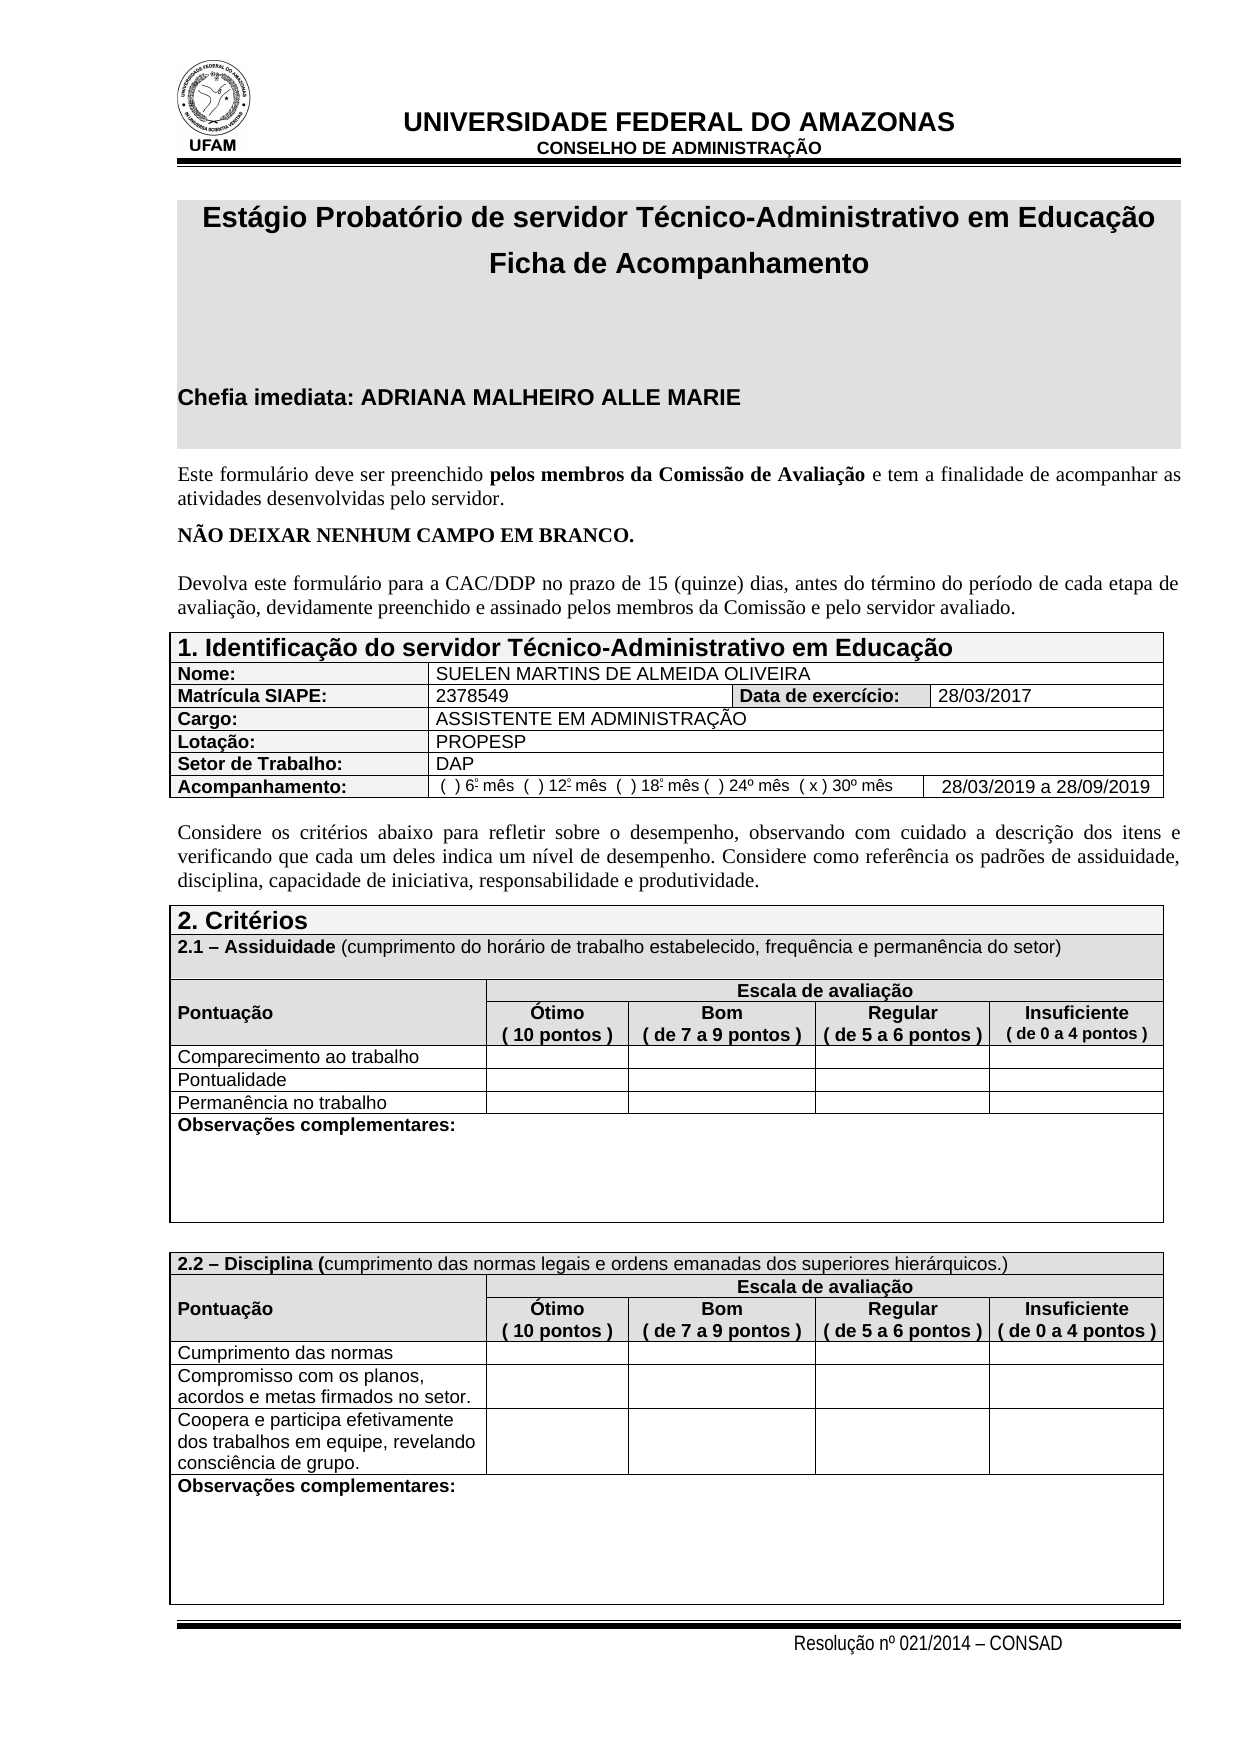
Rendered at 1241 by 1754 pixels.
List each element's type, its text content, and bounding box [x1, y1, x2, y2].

table_cell [816, 1069, 989, 1091]
table_cell SUELEN MARTINS DE ALMEIDA OLIVEIRA [429, 663, 1163, 684]
table_cell [990, 1365, 1163, 1408]
table_cell [629, 1092, 815, 1113]
table_cell Regular ( de 5 a 6 pontos ) [816, 1002, 989, 1045]
text Este formulário deve ser preenchido pelos membros da Comissão de Avaliação e tem a finalidade de acompanhar as atividades desenvolvidas pelo servidor. [177, 462, 1181, 510]
table_cell Cumprimento das normas [171, 1342, 486, 1364]
table_cell 2378549 [429, 685, 732, 707]
table_cell ASSISTENTE EM ADMINISTRAÇÃO [429, 708, 1163, 729]
table_header 1. Identificação do servidor Técnico-Administrativo em Educação [171, 633, 1163, 662]
table_cell Escala de avaliação [487, 980, 1163, 1001]
text Ficha de Acompanhamento [177, 246, 1181, 280]
table_cell [816, 1409, 989, 1474]
table_header 2. Critérios [171, 906, 1163, 934]
text Devolva este formulário para a CAC/DDP no prazo de 15 (quinze) dias, antes do término do período de cada etapa de avaliação, devidamente preenchido e assinado pelos membros da Comissão e pelo servidor avaliado. [177, 571, 1181, 619]
table_cell [990, 1409, 1163, 1474]
table_cell [990, 1069, 1163, 1091]
table_cell Bom ( de 7 a 9 pontos ) [629, 1298, 815, 1341]
table_cell [487, 1069, 628, 1091]
table_cell Escala de avaliação [487, 1275, 1163, 1297]
table_cell [487, 1046, 628, 1068]
table_cell Compromisso com os planos, acordos e metas firmados no setor. [171, 1365, 486, 1408]
table_cell PROPESP [429, 731, 1163, 752]
table_cell Regular ( de 5 a 6 pontos ) [816, 1298, 989, 1341]
table_cell DAP [429, 753, 1163, 775]
text Estágio Probatório de servidor Técnico-Administrativo em Educação [177, 200, 1181, 234]
table_cell Observações complementares: [171, 1475, 1163, 1604]
table_cell Insuficiente ( de 0 a 4 pontos ) [990, 1002, 1163, 1045]
table_cell [816, 1365, 989, 1408]
table_cell [990, 1046, 1163, 1068]
table_cell Comparecimento ao trabalho [171, 1046, 486, 1068]
table_cell Coopera e participa efetivamente dos trabalhos em equipe, revelando consciência de grupo. [171, 1409, 486, 1474]
table_cell [487, 1365, 628, 1408]
table_cell [629, 1409, 815, 1474]
table_cell [487, 1092, 628, 1113]
table_cell [816, 1342, 989, 1364]
table_cell Observações complementares: [171, 1114, 1163, 1222]
table_cell Ótimo ( 10 pontos ) [487, 1298, 628, 1341]
table_header 2.2 – Disciplina (cumprimento das normas legais e ordens emanadas dos superiores hierárquicos.) [171, 1253, 1163, 1274]
table_cell Pontuação [171, 1275, 486, 1341]
table_cell Nome: [171, 663, 428, 684]
table_cell Cargo: [171, 708, 428, 729]
table_cell [990, 1342, 1163, 1364]
table_cell [816, 1092, 989, 1113]
text NÃO DEIXAR NENHUM CAMPO EM BRANCO. [177, 523, 1181, 547]
table_cell [816, 1046, 989, 1068]
table_cell Pontuação [171, 980, 486, 1045]
table_cell 28/03/2017 [931, 685, 1163, 707]
table_cell [629, 1069, 815, 1091]
table_cell [487, 1409, 628, 1474]
text Considere os critérios abaixo para refletir sobre o desempenho, observando com cuidado a descrição dos itens e verificando que cada um deles indica um nível de desempenho. Considere como referência os padrões de assiduidade, disciplina, capacidade de iniciativa, responsabilidade e produtividade. [177, 820, 1181, 892]
table_cell Pontualidade [171, 1069, 486, 1091]
table_cell Matrícula SIAPE: [171, 685, 428, 707]
table_cell [629, 1365, 815, 1408]
table_cell 28/03/2019 a 28/09/2019 [924, 776, 1163, 797]
table_cell Data de exercício: [733, 685, 930, 707]
picture [177, 60, 252, 151]
table_cell Permanência no trabalho [171, 1092, 486, 1113]
table_cell [990, 1092, 1163, 1113]
table_cell ( ) 6º mês ( ) 12º mês ( ) 18º mês ( ) 24º mês ( x ) 30º mês [429, 776, 923, 797]
text Chefia imediata: ADRIANA MALHEIRO ALLE MARIE [177, 384, 1181, 411]
table_cell Setor de Trabalho: [171, 753, 428, 775]
table_cell Insuficiente ( de 0 a 4 pontos ) [990, 1298, 1163, 1341]
table_cell [629, 1046, 815, 1068]
table_cell Bom ( de 7 a 9 pontos ) [629, 1002, 815, 1045]
table_cell Lotação: [171, 731, 428, 752]
table_cell [487, 1342, 628, 1364]
table_cell 2.1 – Assiduidade (cumprimento do horário de trabalho estabelecido, frequência e permanência do setor) [171, 935, 1163, 978]
table_cell Ótimo ( 10 pontos ) [487, 1002, 628, 1045]
table_cell [629, 1342, 815, 1364]
table_cell Acompanhamento: [171, 776, 428, 797]
